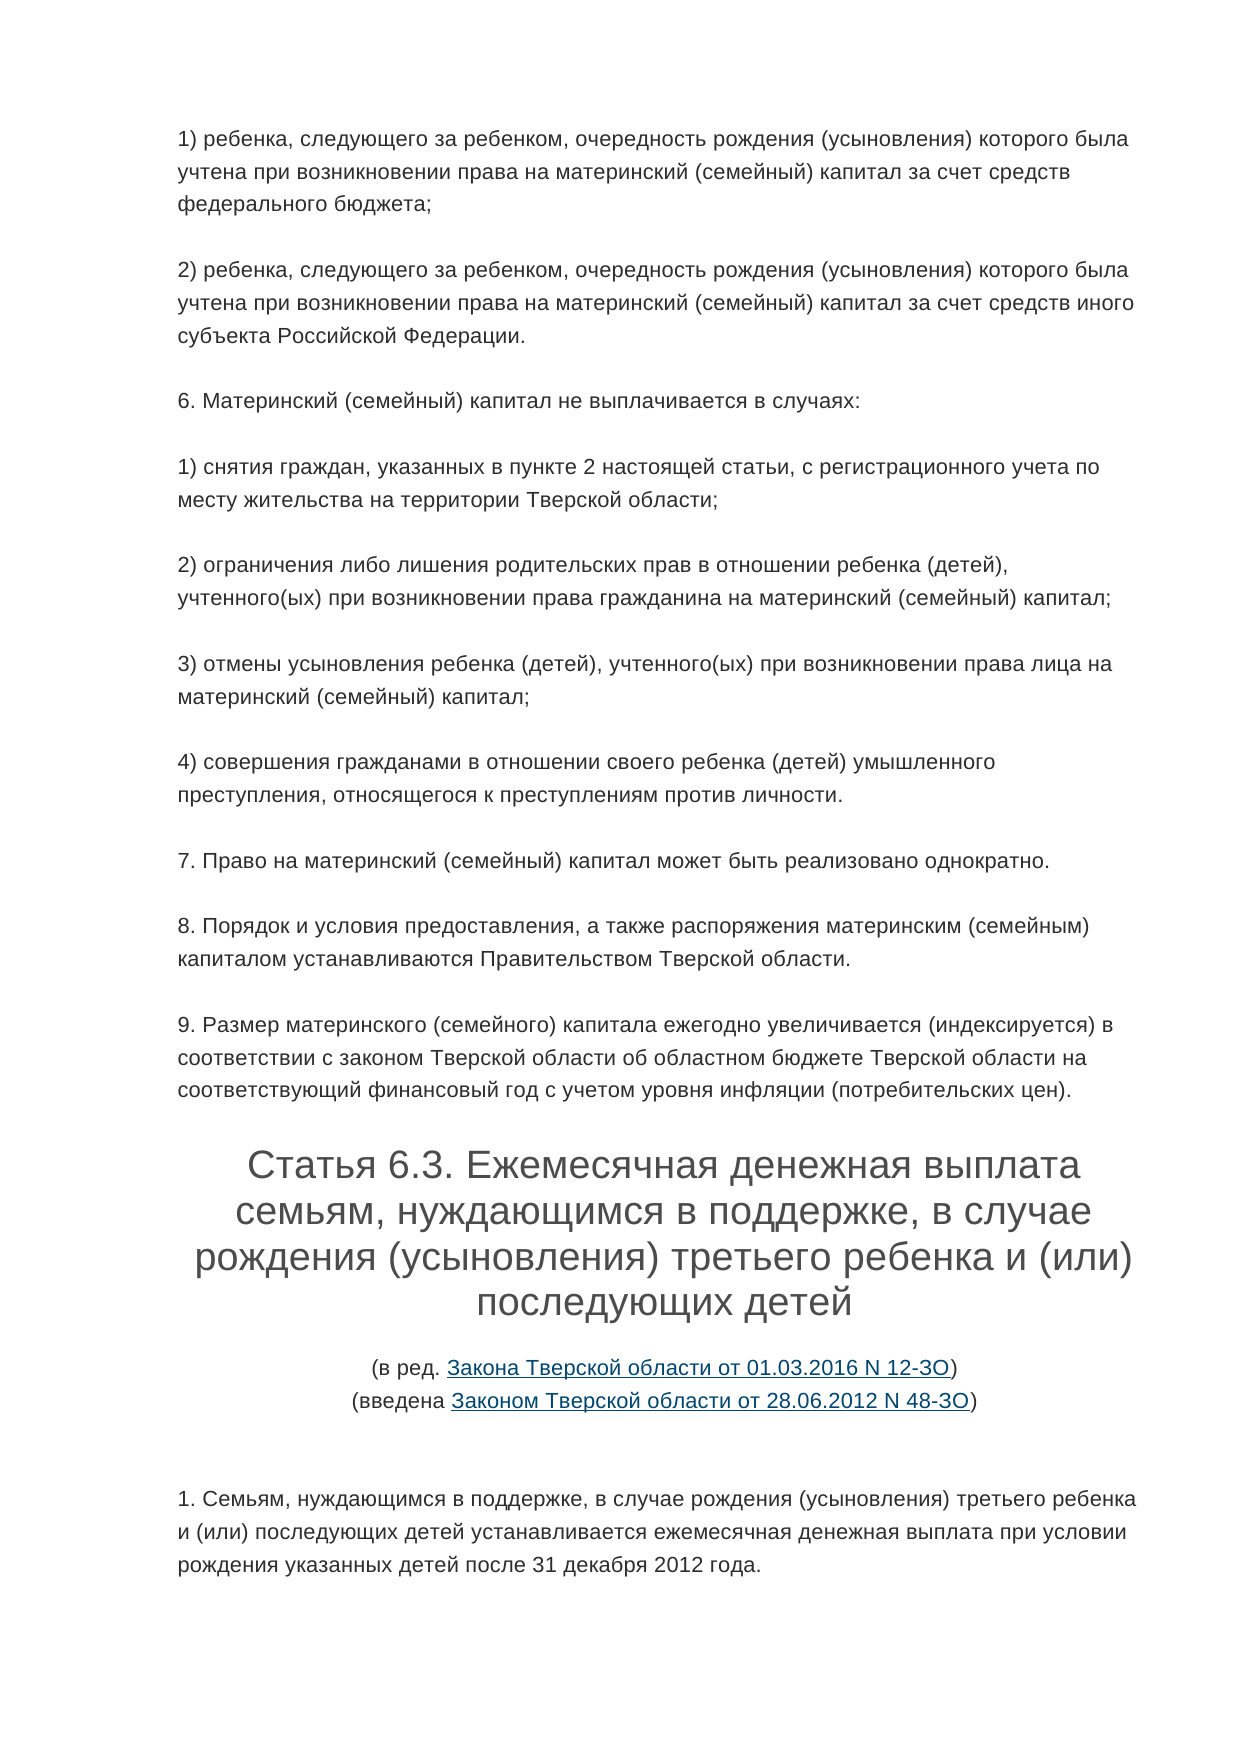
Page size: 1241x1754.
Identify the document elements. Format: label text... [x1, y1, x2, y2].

text Статья 6.3. Ежемесячная денежная выплата семьям, нуждающимся в поддержке, в случае рождения (усыновления) третьего ребенка и (или) последующих детей [177, 1142, 1152, 1324]
text (в ред. Закона Тверской области от 01.03.2016 N 12-ЗО) (введена Законом Тверской области от 28.06.2012 N 48-ЗО) [177, 1347, 1152, 1413]
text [177, 1413, 1152, 1610]
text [177, 118, 1152, 1102]
